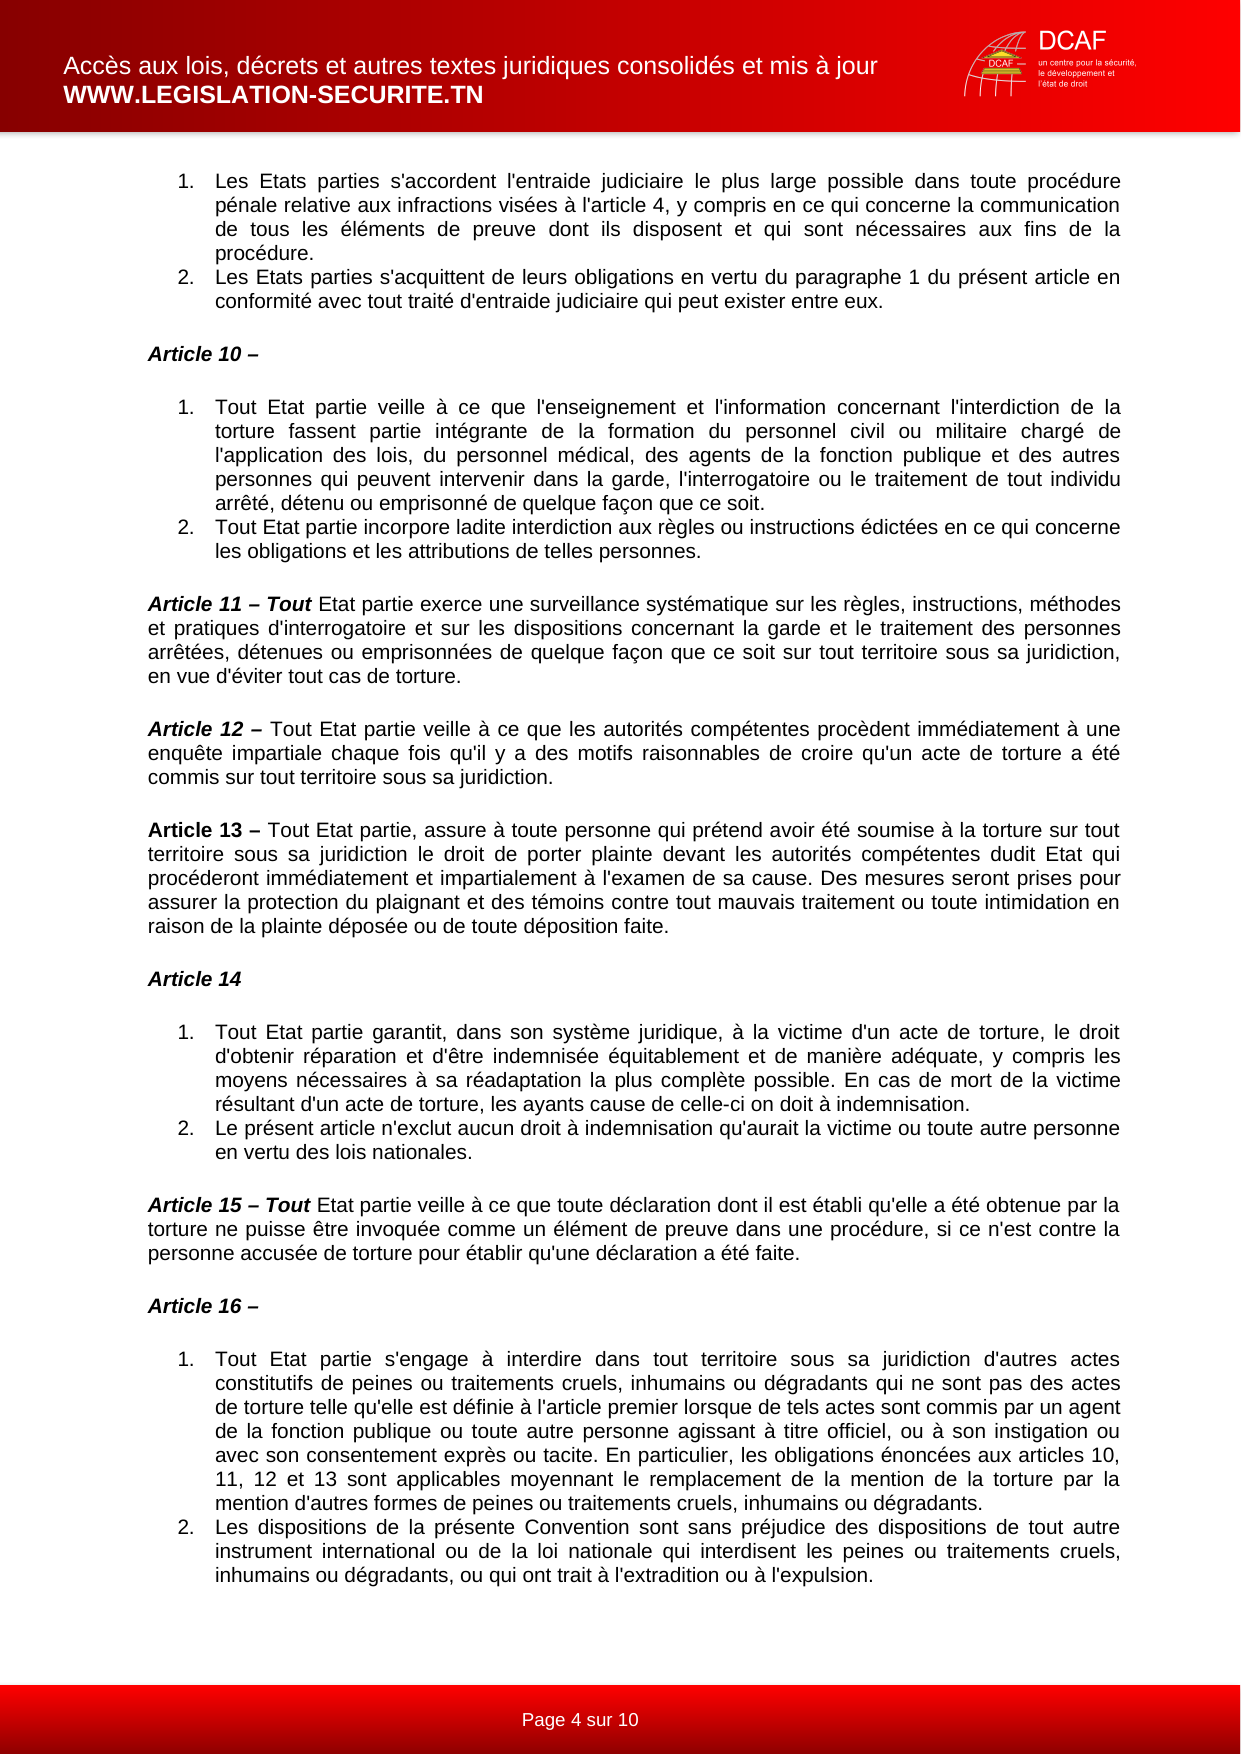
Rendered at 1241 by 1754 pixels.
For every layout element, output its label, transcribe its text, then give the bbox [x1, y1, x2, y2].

list Le présent article n'exclut aucun droit à indemnisation qu'aurait la victime ou toute autre personne en vertu des lois nationales. [177, 1116, 1122, 1164]
text Article 11 – Tout Etat partie exerce une surveillance systématique sur les règles, instructions, méthodes et pratiques d'interrogatoire et sur les dispositions concernant la garde et le traitement des personnes arrêtées, détenues ou emprisonnées de quelque façon que ce soit sur tout territoire sous sa juridiction, en vue d'éviter tout cas de torture. [148, 592, 1122, 688]
text Article 12 – Tout Etat partie veille à ce que les autorités compétentes procèdent immédiatement à une enquête impartiale chaque fois qu'il y a des motifs raisonnables de croire qu'un acte de torture a été commis sur tout territoire sous sa juridiction. [148, 717, 1122, 789]
list Tout Etat partie veille à ce que l'enseignement et l'information concernant l'interdiction de la torture fassent partie intégrante de la formation du personnel civil ou militaire chargé de l'application des lois, du personnel médical, des agents de la fonction publique et des autres personnes qui peuvent intervenir dans la garde, l'interrogatoire ou le traitement de tout individu arrêté, détenu ou emprisonné de quelque façon que ce soit. [177, 395, 1122, 515]
text Article 13 – Tout Etat partie, assure à toute personne qui prétend avoir été soumise à la torture sur tout territoire sous sa juridiction le droit de porter plainte devant les autorités compétentes dudit Etat qui procéderont immédiatement et impartialement à l'examen de sa cause. Des mesures seront prises pour assurer la protection du plaignant et des témoins contre tout mauvais traitement ou toute intimidation en raison de la plainte déposée ou de toute déposition faite. [148, 818, 1122, 938]
text Article 14 [148, 967, 1122, 991]
list Tout Etat partie incorpore ladite interdiction aux règles ou instructions édictées en ce qui concerne les obligations et les attributions de telles personnes. [177, 515, 1122, 563]
picture [963, 28, 1137, 97]
list Tout Etat partie s'engage à interdire dans tout territoire sous sa juridiction d'autres actes constitutifs de peines ou traitements cruels, inhumains ou dégradants qui ne sont pas des actes de torture telle qu'elle est définie à l'article premier lorsque de tels actes sont commis par un agent de la fonction publique ou toute autre personne agissant à titre officiel, ou à son instigation ou avec son consentement exprès ou tacite. En particulier, les obligations énoncées aux articles 10, 11, 12 et 13 sont applicables moyennant le remplacement de la mention de la torture par la mention d'autres formes de peines ou traitements cruels, inhumains ou dégradants. [177, 1347, 1122, 1515]
list Tout Etat partie garantit, dans son système juridique, à la victime d'un acte de torture, le droit d'obtenir réparation et d'être indemnisée équitablement et de manière adéquate, y compris les moyens nécessaires à sa réadaptation la plus complète possible. En cas de mort de la victime résultant d'un acte de torture, les ayants cause de celle-ci on doit à indemnisation. [177, 1020, 1122, 1116]
text Article 15 – Tout Etat partie veille à ce que toute déclaration dont il est établi qu'elle a été obtenue par la torture ne puisse être invoquée comme un élément de preuve dans une procédure, si ce n'est contre la personne accusée de torture pour établir qu'une déclaration a été faite. [148, 1193, 1122, 1265]
text Article 16 – [148, 1294, 1122, 1318]
list Les Etats parties s'accordent l'entraide judiciaire le plus large possible dans toute procédure pénale relative aux infractions visées à l'article 4, y compris en ce qui concerne la communication de tous les éléments de preuve dont ils disposent et qui sont nécessaires aux fins de la procédure. [177, 169, 1122, 265]
list Les Etats parties s'acquittent de leurs obligations en vertu du paragraphe 1 du présent article en conformité avec tout traité d'entraide judiciaire qui peut exister entre eux. [177, 265, 1122, 313]
list Les dispositions de la présente Convention sont sans préjudice des dispositions de tout autre instrument international ou de la loi nationale qui interdisent les peines ou traitements cruels, inhumains ou dégradants, ou qui ont trait à l'extradition ou à l'expulsion. [177, 1515, 1122, 1587]
text Article 10 – [148, 342, 1122, 366]
